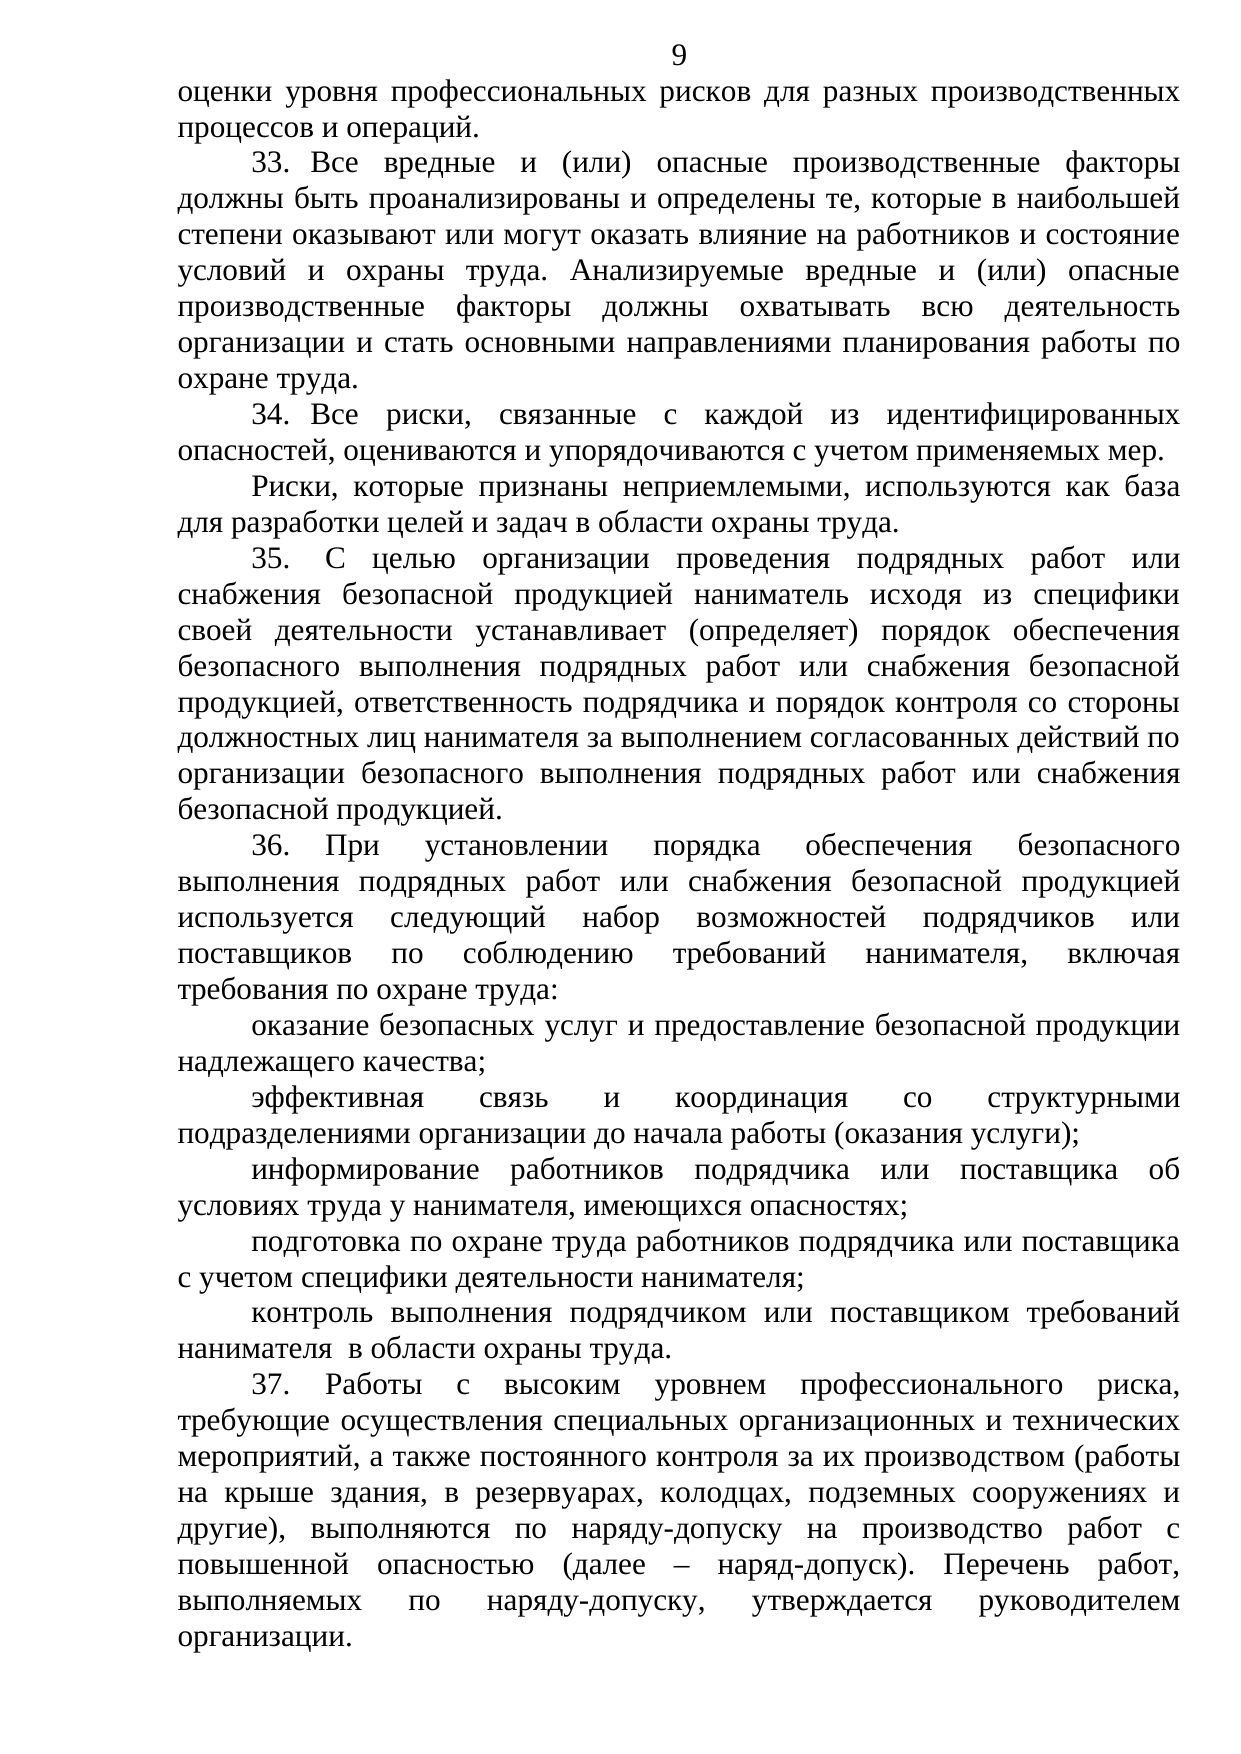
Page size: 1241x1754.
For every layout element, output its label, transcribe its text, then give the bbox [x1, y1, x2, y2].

text информирование работников подрядчика или поставщика об условиях труда у нанимателя, имеющихся опасностях; [177, 1150, 1181, 1222]
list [177, 72, 1181, 144]
list Работы с высоким уровнем профессионального риска, требующие осуществления специальных организационных и технических мероприятий, а также постоянного контроля за их производством (работы на крыше здания, в резервуарах, колодцах, подземных сооружениях и другие), выполняются по наряду-допуску на производство работ с повышенной опасностью (далее – наряд-допуск). Перечень работ, выполняемых по наряду-допуску, утверждается руководителем организации. [177, 1366, 1181, 1653]
text Риски, которые признаны неприемлемыми, используются как база для разработки целей и задач в области охраны труда. [177, 467, 1181, 539]
text эффективная связь и координация со структурными подразделениями организации до начала работы (оказания услуги); [177, 1078, 1181, 1150]
list Все риски, связанные с каждой из идентифицированных опасностей, оцениваются и упорядочиваются с учетом применяемых мер. [177, 395, 1181, 467]
text подготовка по охране труда работников подрядчика или поставщика с учетом специфики деятельности нанимателя; [177, 1222, 1181, 1294]
list Все вредные и (или) опасные производственные факторы должны быть проанализированы и определены те, которые в наибольшей степени оказывают или могут оказать влияние на работников и состояние условий и охраны труда. Анализируемые вредные и (или) опасные производственные факторы должны охватывать всю деятельность организации и стать основными направлениями планирования работы по охране труда. [177, 144, 1181, 395]
list С целью организации проведения подрядных работ или снабжения безопасной продукцией наниматель исходя из специфики своей деятельности устанавливает (определяет) порядок обеспечения безопасного выполнения подрядных работ или снабжения безопасной продукцией, ответственность подрядчика и порядок контроля со стороны должностных лиц нанимателя за выполнением согласованных действий по организации безопасного выполнения подрядных работ или снабжения безопасной продукцией. [177, 539, 1181, 827]
text контроль выполнения подрядчиком или поставщиком требований нанимателя в области охраны труда. [177, 1294, 1181, 1366]
text оказание безопасных услуг и предоставление безопасной продукции надлежащего качества; [177, 1006, 1181, 1078]
list При установлении порядка обеспечения безопасного выполнения подрядных работ или снабжения безопасной продукцией используется следующий набор возможностей подрядчиков или поставщиков по соблюдению требований нанимателя, включая требования по охране труда: [177, 827, 1181, 1006]
